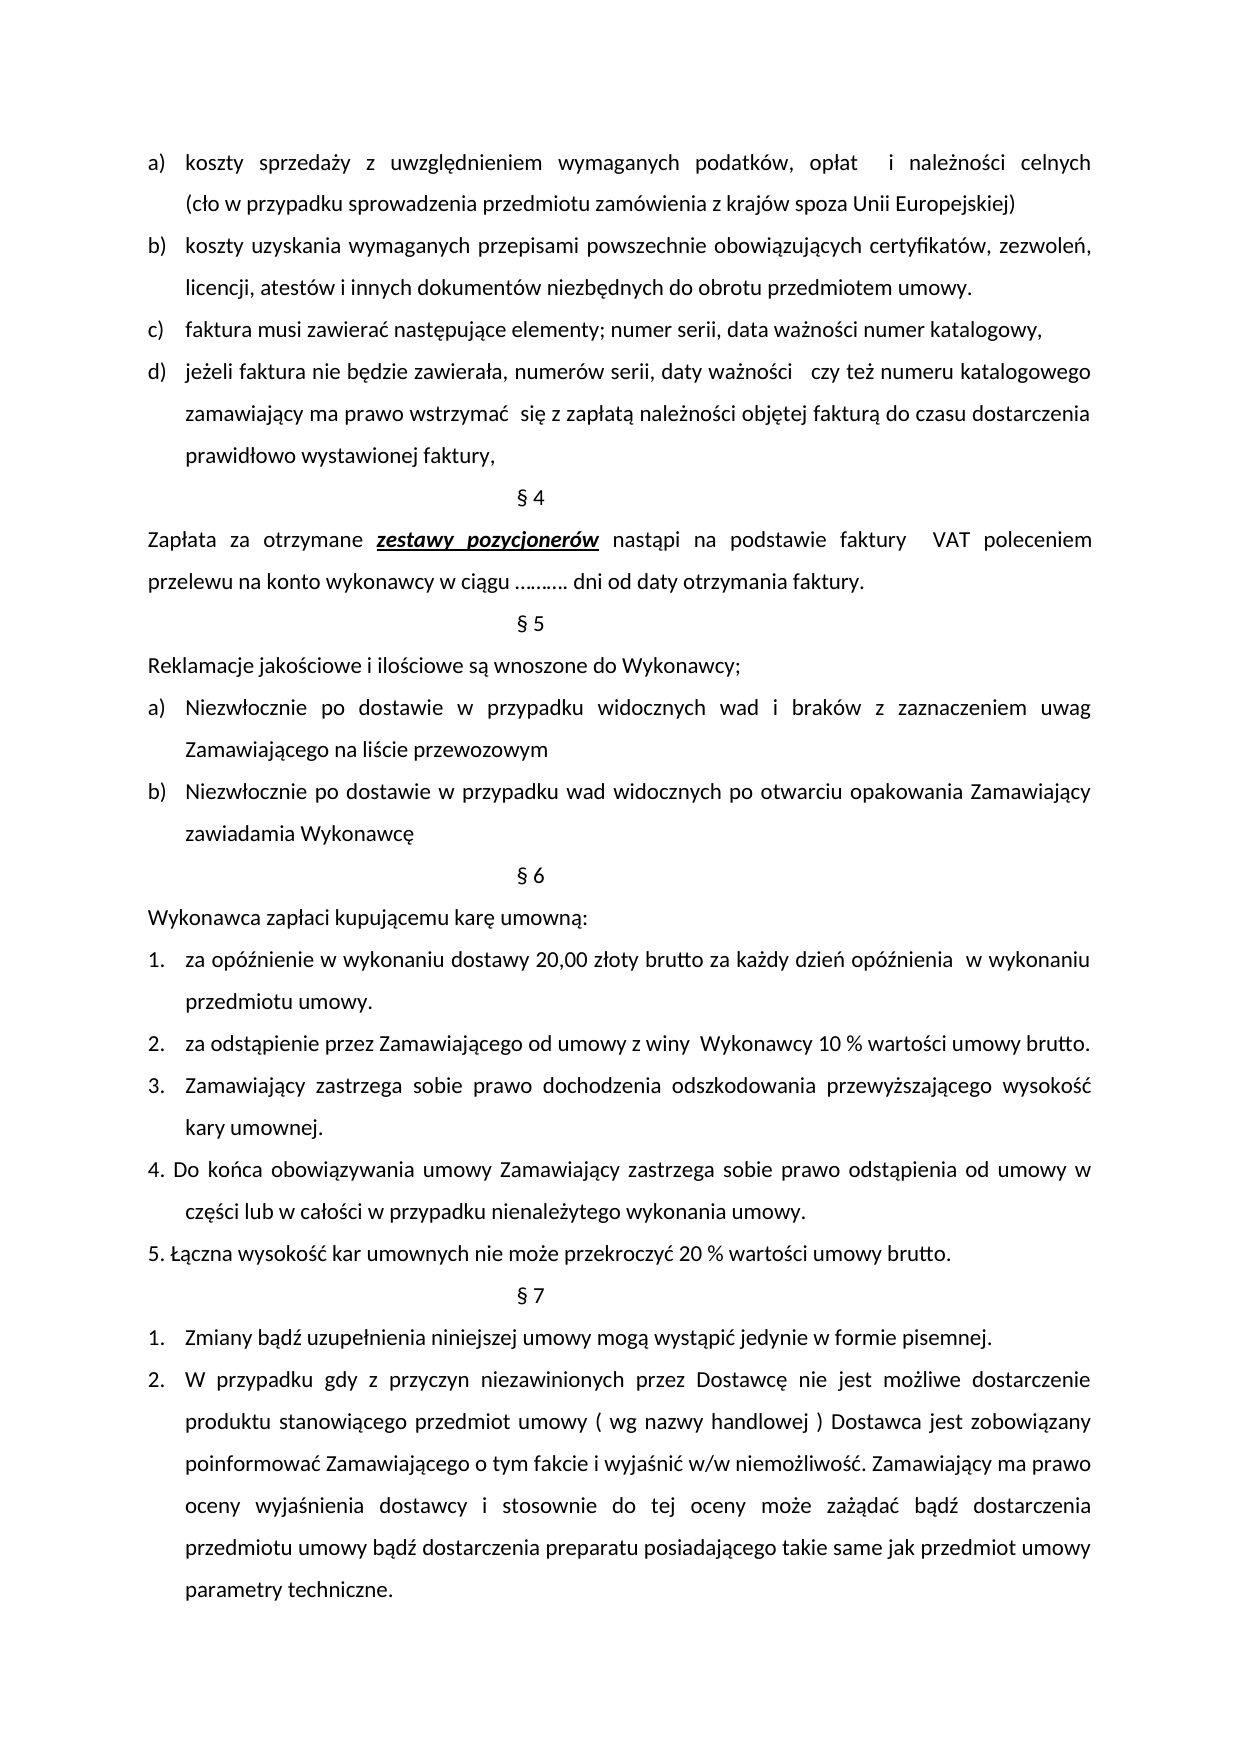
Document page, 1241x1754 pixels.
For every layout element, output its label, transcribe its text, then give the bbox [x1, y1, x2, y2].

text 5. Łączna wysokość kar umownych nie może przekroczyć 20 % wartości umowy brutto. [148, 1239, 1093, 1267]
text § 5 [443, 609, 1093, 637]
text Reklamacje jakościowe i ilościowe są wnoszone do Wykonawcy; [148, 651, 1093, 679]
text § 6 [148, 861, 1093, 889]
list W przypadku gdy z przyczyn niezawinionych przez Dostawcę nie jest możliwe dostarczenie produktu stanowiącego przedmiot umowy ( wg nazwy handlowej ) Dostawca jest zobowiązany poinformować Zamawiającego o tym fakcie i wyjaśnić w/w niemożliwość. Zamawiający ma prawo oceny wyjaśnienia dostawcy i stosownie do tej oceny może zażądać bądź dostarczenia przedmiotu umowy bądź dostarczenia preparatu posiadającego takie same jak przedmiot umowy parametry techniczne. [148, 1365, 1093, 1603]
text 3. Zamawiający zastrzega sobie prawo dochodzenia odszkodowania przewyższającego wysokość kary umownej. [148, 1071, 1093, 1141]
list Zmiany bądź uzupełnienia niniejszej umowy mogą wystąpić jedynie w formie pisemnej. [148, 1323, 1093, 1351]
text 1. za opóźnienie w wykonaniu dostawy 20,00 złoty brutto za każdy dzień opóźnienia w wykonaniu przedmiotu umowy. [148, 945, 1093, 1015]
list koszty uzyskania wymaganych przepisami powszechnie obowiązujących certyfikatów, zezwoleń, licencji, atestów i innych dokumentów niezbędnych do obrotu przedmiotem umowy. [148, 232, 1093, 302]
text § 4 [516, 483, 1093, 511]
text 2. za odstąpienie przez Zamawiającego od umowy z winy Wykonawcy 10 % wartości umowy brutto. [148, 1029, 1093, 1057]
text Zapłata za otrzymane zestawy pozycjonerów nastąpi na podstawie faktury VAT poleceniem przelewu na konto wykonawcy w ciągu ………. dni od daty otrzymania faktury. [148, 525, 1093, 595]
list jeżeli faktura nie będzie zawierała, numerów serii, daty ważności czy też numeru katalogowego zamawiający ma prawo wstrzymać się z zapłatą należności objętej fakturą do czasu dostarczenia prawidłowo wystawionej faktury, [148, 357, 1093, 469]
list Niezwłocznie po dostawie w przypadku widocznych wad i braków z zaznaczeniem uwag Zamawiającego na liście przewozowym [148, 693, 1093, 763]
text Wykonawca zapłaci kupującemu karę umowną: [148, 903, 1093, 931]
text 4. Do końca obowiązywania umowy Zamawiający zastrzega sobie prawo odstąpienia od umowy w części lub w całości w przypadku nienależytego wykonania umowy. [148, 1155, 1093, 1225]
text § 7 [516, 1281, 1093, 1309]
list koszty sprzedaży z uwzględnieniem wymaganych podatków, opłat i należności celnych (cło w przypadku sprowadzenia przedmiotu zamówienia z krajów spoza Unii Europejskiej) [148, 148, 1093, 218]
list faktura musi zawierać następujące elementy; numer serii, data ważności numer katalogowy, [148, 316, 1093, 343]
list Niezwłocznie po dostawie w przypadku wad widocznych po otwarciu opakowania Zamawiający zawiadamia Wykonawcę [148, 777, 1093, 847]
